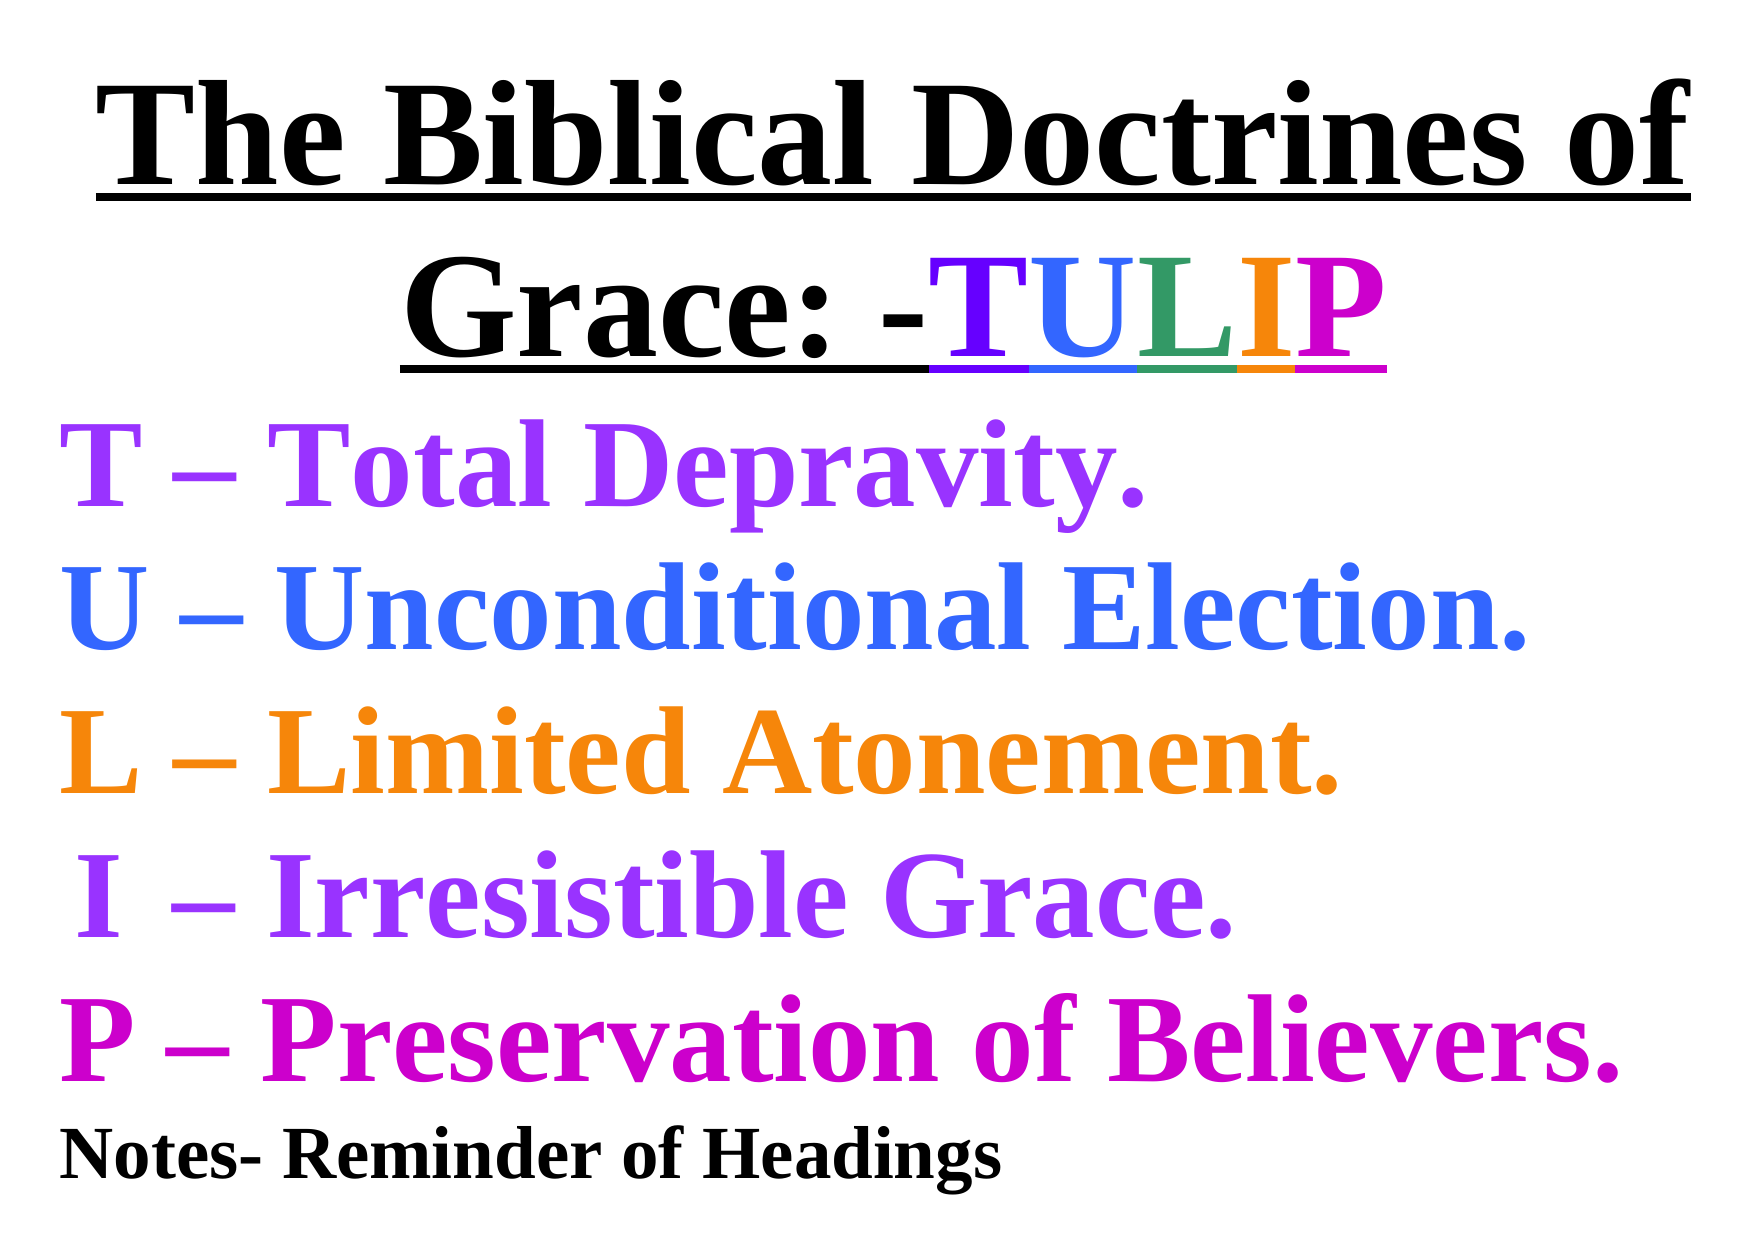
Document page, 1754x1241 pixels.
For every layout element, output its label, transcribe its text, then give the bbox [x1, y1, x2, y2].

text The Biblical Doctrines of Grace: -TULIP [59, 44, 1728, 389]
text I – Irresistible Grace. [59, 821, 1728, 964]
text Notes- Reminder of Headings [59, 1108, 1728, 1194]
text P – Preservation of Believers. [59, 964, 1728, 1108]
text L – Limited Atonement. [59, 677, 1728, 821]
text T – Total Depravity. [59, 389, 1728, 533]
text U – Unconditional Election. [59, 533, 1728, 677]
